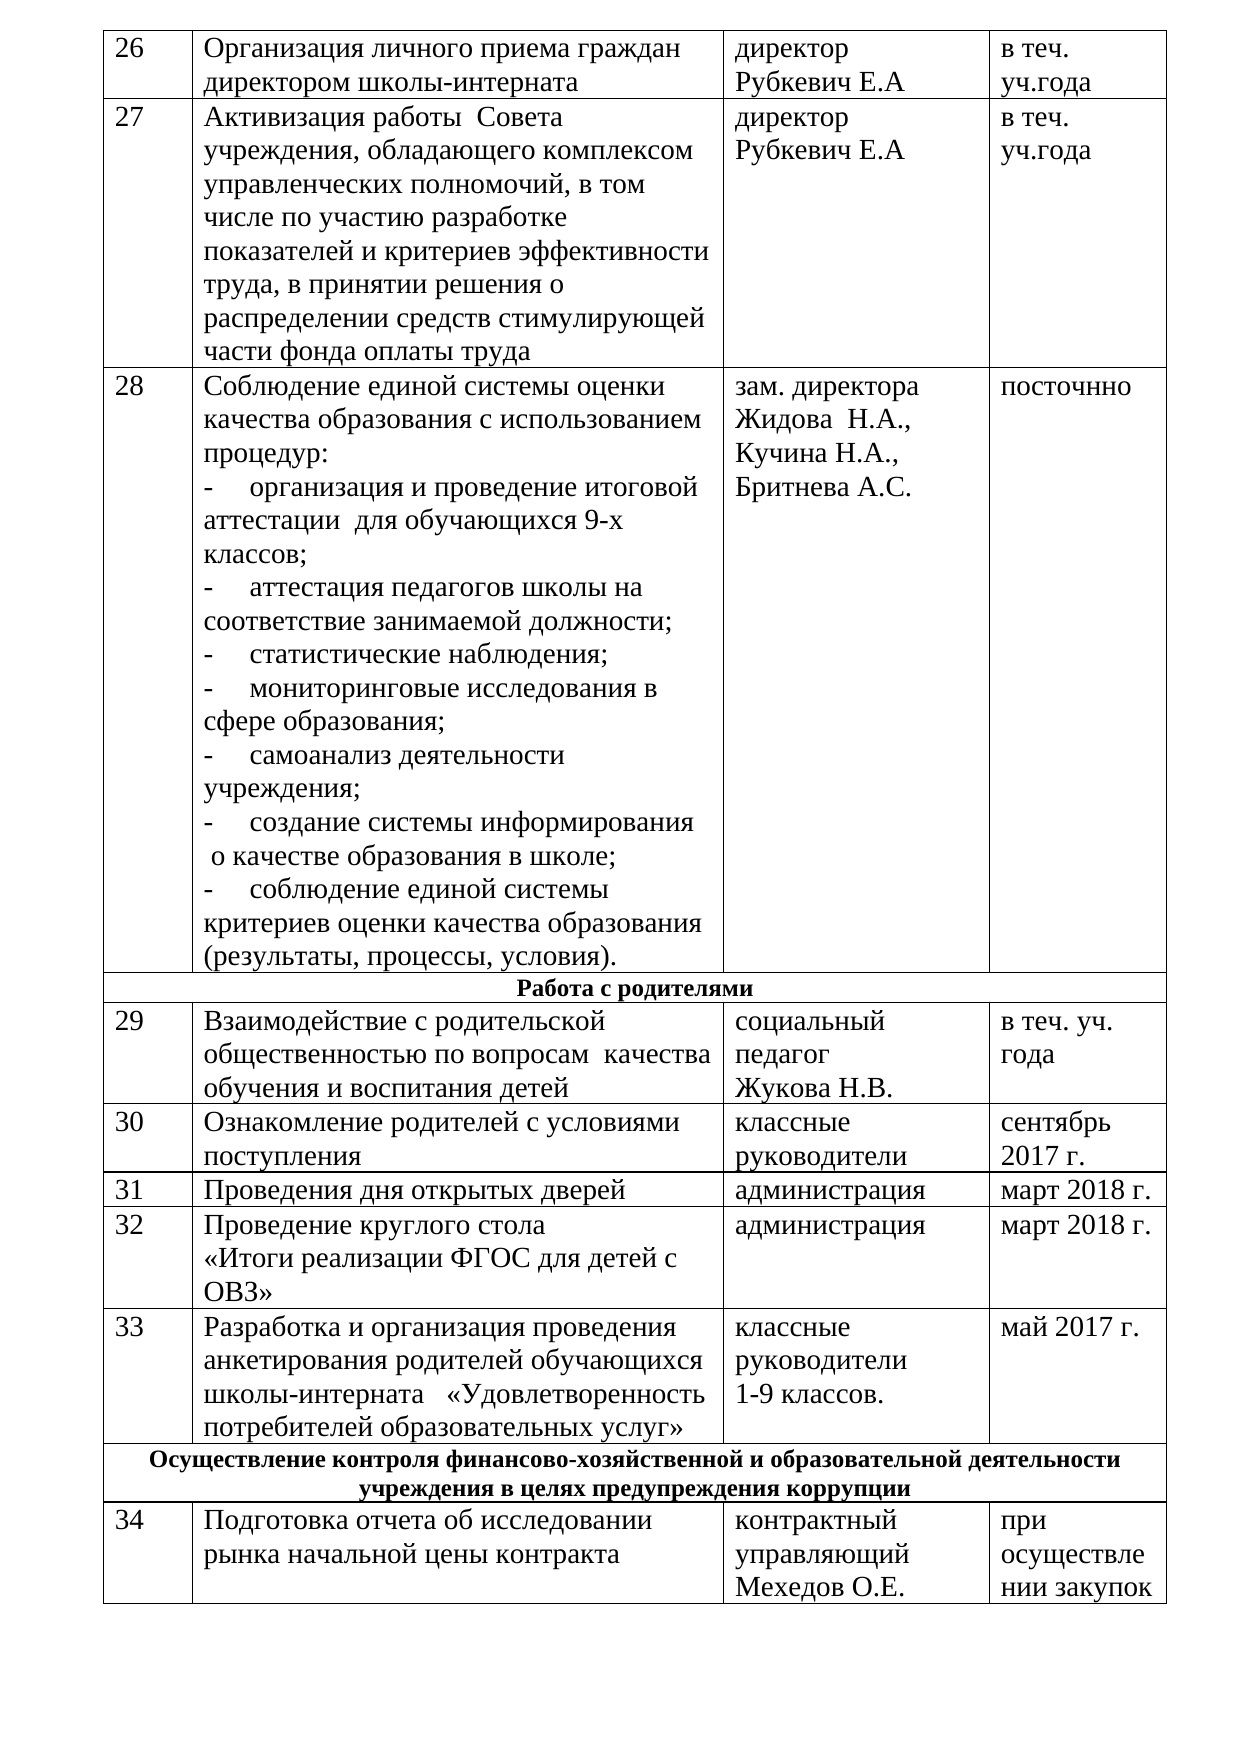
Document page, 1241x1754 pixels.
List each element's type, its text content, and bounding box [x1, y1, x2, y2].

table_cell Осуществление контроля финансово-хозяйственной и образовательной деятельности учреждения в целях предупреждения коррупции [104, 1444, 1166, 1501]
table_cell классные руководители [724, 1104, 989, 1171]
table_cell 33 [104, 1309, 192, 1443]
table_cell социальный педагог Жукова Н.В. [724, 1003, 989, 1103]
table_cell посточнно [990, 368, 1166, 972]
table_cell март 2018 г. [990, 1207, 1166, 1308]
table_cell в теч. уч.года [990, 99, 1166, 367]
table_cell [724, 31, 989, 98]
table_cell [724, 99, 989, 367]
table_cell май 2017 г. [990, 1309, 1166, 1443]
table_cell март 2018 г. [990, 1173, 1166, 1206]
table_cell при осуществлении закупок [990, 1503, 1166, 1603]
table_cell Соблюдение единой системы оценки качества образования с использованием процедур: - организация и проведение итоговой аттестации для обучающихся 9-х классов; - аттестация педагогов школы на соответствие занимаемой должности; - статистические наблюдения; - мониторинговые исследования в сфере образования; - самоанализ деятельности учреждения; - создание системы информирования о качестве образования в школе; - соблюдение единой системы критериев оценки качества образования (результаты, процессы, условия). [193, 368, 723, 972]
table_cell зам. директора Жидова Н.А., Кучина Н.А., Бритнева А.С. [724, 368, 989, 972]
table_cell в теч. уч.года [990, 31, 1166, 98]
table_cell 27 [104, 99, 192, 367]
table_cell Активизация работы Совета учреждения, обладающего комплексом управленческих полномочий, в том числе по участию разработке показателей и критериев эффективности труда, в принятии решения о распределении средств стимулирующей части фонда оплаты труда [193, 99, 723, 367]
table_cell 28 [104, 368, 192, 972]
table_cell классные руководители 1-9 классов. [724, 1309, 989, 1443]
table_cell 34 [104, 1503, 192, 1603]
table_cell сентябрь 2017 г. [990, 1104, 1166, 1171]
table_cell Проведения дня открытых дверей [193, 1173, 723, 1206]
table_cell 29 [104, 1003, 192, 1103]
table_cell администрация [724, 1173, 989, 1206]
table_cell 31 [104, 1173, 192, 1206]
table_cell Ознакомление родителей с условиями поступления [193, 1104, 723, 1171]
table_cell 26 [104, 31, 192, 98]
table_cell администрация [724, 1207, 989, 1308]
table_cell 30 [104, 1104, 192, 1171]
table_cell 32 [104, 1207, 192, 1308]
table_cell в теч. уч. года [990, 1003, 1166, 1103]
table_cell Подготовка отчета об исследовании рынка начальной цены контракта [193, 1503, 723, 1603]
table_cell Разработка и организация проведения анкетирования родителей обучающихся школы-интерната «Удовлетворенность потребителей образовательных услуг» [193, 1309, 723, 1443]
table_cell Работа с родителями [104, 973, 1166, 1002]
table_cell Взаимодействие с родительской общественностью по вопросам качества обучения и воспитания детей [193, 1003, 723, 1103]
table_cell Организация личного приема граждан директором школы-интерната [193, 31, 723, 98]
table_cell контрактный управляющий Мехедов О.Е. [724, 1503, 989, 1603]
table_cell Проведение круглого стола «Итоги реализации ФГОС для детей с ОВЗ» [193, 1207, 723, 1308]
